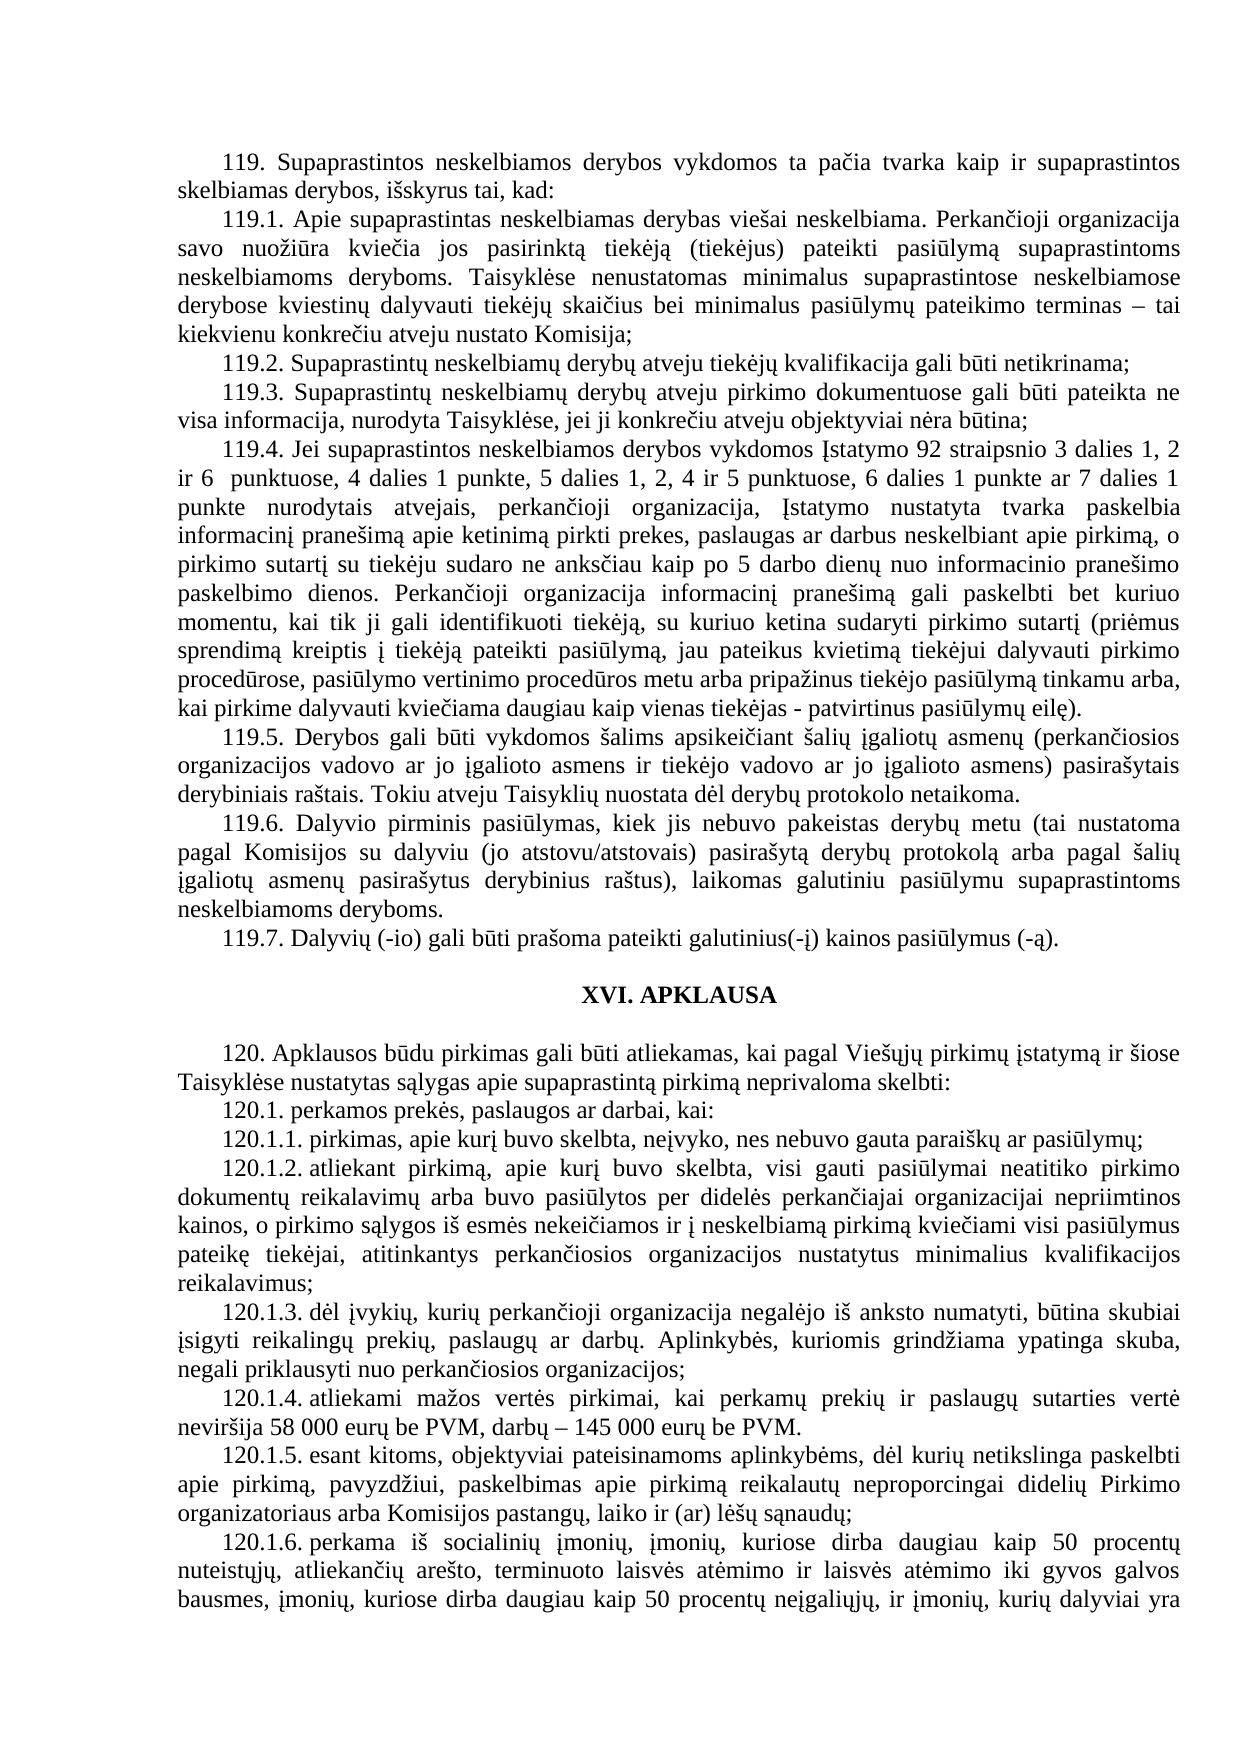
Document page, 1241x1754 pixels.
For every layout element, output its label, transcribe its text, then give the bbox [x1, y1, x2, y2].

text 119.4. Jei supaprastintos neskelbiamos derybos vykdomos Įstatymo 92 straipsnio 3 dalies 1, 2 ir 6 punktuose, 4 dalies 1 punkte, 5 dalies 1, 2, 4 ir 5 punktuose, 6 dalies 1 punkte ar 7 dalies 1 punkte nurodytais atvejais, perkančioji organizacija, Įstatymo nustatyta tvarka paskelbia informacinį pranešimą apie ketinimą pirkti prekes, paslaugas ar darbus neskelbiant apie pirkimą, o pirkimo sutartį su tiekėju sudaro ne anksčiau kaip po 5 darbo dienų nuo informacinio pranešimo paskelbimo dienos. Perkančioji organizacija informacinį pranešimą gali paskelbti bet kuriuo momentu, kai tik ji gali identifikuoti tiekėją, su kuriuo ketina sudaryti pirkimo sutartį (priėmus sprendimą kreiptis į tiekėją pateikti pasiūlymą, jau pateikus kvietimą tiekėjui dalyvauti pirkimo procedūrose, pasiūlymo vertinimo procedūros metu arba pripažinus tiekėjo pasiūlymą tinkamu arba, kai pirkime dalyvauti kviečiama daugiau kaip vienas tiekėjas - patvirtinus pasiūlymų eilę). [177, 434, 1181, 722]
text 120.1.3. dėl įvykių, kurių perkančioji organizacija negalėjo iš anksto numatyti, būtina skubiai įsigyti reikalingų prekių, paslaugų ar darbų. Aplinkybės, kuriomis grindžiama ypatinga skuba, negali priklausyti nuo perkančiosios organizacijos; [177, 1297, 1181, 1383]
text 119.3. Supaprastintų neskelbiamų derybų atveju pirkimo dokumentuose gali būti pateikta ne visa informacija, nurodyta Taisyklėse, jei ji konkrečiu atveju objektyviai nėra būtina; [177, 377, 1181, 434]
text 120.1.1. pirkimas, apie kurį buvo skelbta, neįvyko, nes nebuvo gauta paraiškų ar pasiūlymų; [177, 1124, 1181, 1153]
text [177, 1527, 1181, 1613]
text 120. Apklausos būdu pirkimas gali būti atliekamas, kai pagal Viešųjų pirkimų įstatymą ir šiose Taisyklėse nustatytas sąlygas apie supaprastintą pirkimą neprivaloma skelbti: [177, 1038, 1181, 1096]
text 119. Supaprastintos neskelbiamos derybos vykdomos ta pačia tvarka kaip ir supaprastintos skelbiamas derybos, išskyrus tai, kad: [177, 147, 1181, 204]
text 119.6. Dalyvio pirminis pasiūlymas, kiek jis nebuvo pakeistas derybų metu (tai nustatoma pagal Komisijos su dalyviu (jo atstovu/atstovais) pasirašytą derybų protokolą arba pagal šalių įgaliotų asmenų pasirašytus derybinius raštus), laikomas galutiniu pasiūlymu supaprastintoms neskelbiamoms deryboms. [177, 808, 1181, 923]
text 120.1.5. esant kitoms, objektyviai pateisinamoms aplinkybėms, dėl kurių netikslinga paskelbti apie pirkimą, pavyzdžiui, paskelbimas apie pirkimą reikalautų neproporcingai didelių Pirkimo organizatoriaus arba Komisijos pastangų, laiko ir (ar) lėšų sąnaudų; [177, 1441, 1181, 1527]
text 119.7. Dalyvių (-io) gali būti prašoma pateikti galutinius(-į) kainos pasiūlymus (-ą). [177, 923, 1181, 952]
text 120.1. perkamos prekės, paslaugos ar darbai, kai: [177, 1096, 1181, 1124]
text 120.1.2. atliekant pirkimą, apie kurį buvo skelbta, visi gauti pasiūlymai neatitiko pirkimo dokumentų reikalavimų arba buvo pasiūlytos per didelės perkančiajai organizacijai nepriimtinos kainos, o pirkimo sąlygos iš esmės nekeičiamos ir į neskelbiamą pirkimą kviečiami visi pasiūlymus pateikę tiekėjai, atitinkantys perkančiosios organizacijos nustatytus minimalius kvalifikacijos reikalavimus; [177, 1153, 1181, 1297]
text 119.5. Derybos gali būti vykdomos šalims apsikeičiant šalių įgaliotų asmenų (perkančiosios organizacijos vadovo ar jo įgalioto asmens ir tiekėjo vadovo ar jo įgalioto asmens) pasirašytais derybiniais raštais. Tokiu atveju Taisyklių nuostata dėl derybų protokolo netaikoma. [177, 722, 1181, 808]
text 119.2. Supaprastintų neskelbiamų derybų atveju tiekėjų kvalifikacija gali būti netikrinama; [177, 348, 1181, 377]
text XVI. APKLAUSA [177, 981, 1181, 1009]
text 120.1.4. atliekami mažos vertės pirkimai, kai perkamų prekių ir paslaugų sutarties vertė neviršija 58 000 eurų be PVM, darbų – 145 000 eurų be PVM. [177, 1383, 1181, 1441]
text 119.1. Apie supaprastintas neskelbiamas derybas viešai neskelbiama. Perkančioji organizacija savo nuožiūra kviečia jos pasirinktą tiekėją (tiekėjus) pateikti pasiūlymą supaprastintoms neskelbiamoms deryboms. Taisyklėse nenustatomas minimalus supaprastintose neskelbiamose derybose kviestinų dalyvauti tiekėjų skaičius bei minimalus pasiūlymų pateikimo terminas – tai kiekvienu konkrečiu atveju nustato Komisija; [177, 204, 1181, 348]
